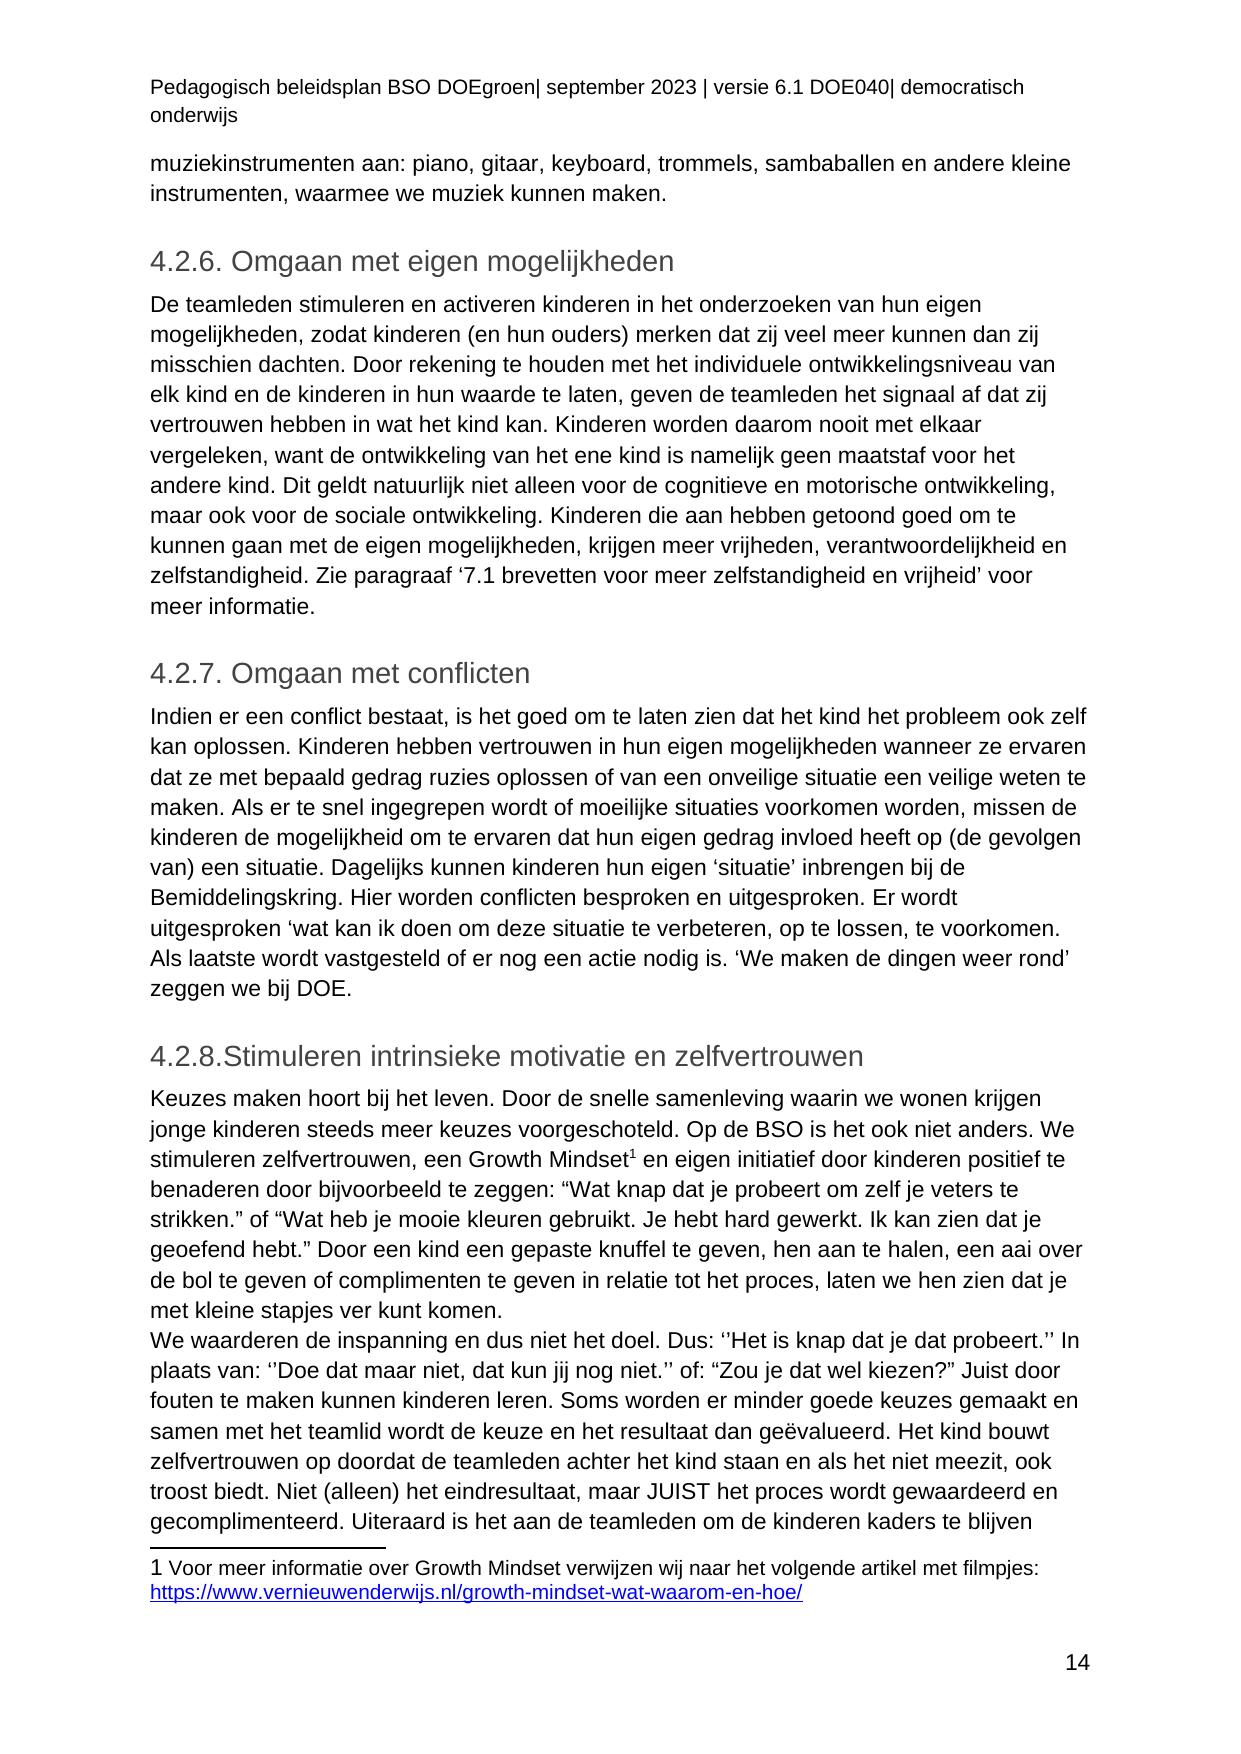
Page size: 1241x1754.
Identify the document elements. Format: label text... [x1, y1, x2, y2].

subtitle 4.2.8.Stimuleren intrinsieke motivatie en zelfvertrouwen [150, 1038, 1090, 1072]
text De teamleden stimuleren en activeren kinderen in het onderzoeken van hun eigen mogelijkheden, zodat kinderen (en hun ouders) merken dat zij veel meer kunnen dan zij misschien dachten. Door rekening te houden met het individuele ontwikkelingsniveau van elk kind en de kinderen in hun waarde te laten, geven de teamleden het signaal af dat zij vertrouwen hebben in wat het kind kan. Kinderen worden daarom nooit met elkaar vergeleken, want de ontwikkeling van het ene kind is namelijk geen maatstaf voor het andere kind. Dit geldt natuurlijk niet alleen voor de cognitieve en motorische ontwikkeling, maar ook voor de sociale ontwikkeling. Kinderen die aan hebben getoond goed om te kunnen gaan met de eigen mogelijkheden, krijgen meer vrijheden, verantwoordelijkheid en zelfstandigheid. Zie paragraaf ‘7.1 brevetten voor meer zelfstandigheid en vrijheid’ voor meer informatie. [150, 291, 1090, 619]
text Indien er een conflict bestaat, is het goed om te laten zien dat het kind het probleem ook zelf kan oplossen. Kinderen hebben vertrouwen in hun eigen mogelijkheden wanneer ze ervaren dat ze met bepaald gedrag ruzies oplossen of van een onveilige situatie een veilige weten te maken. Als er te snel ingegrepen wordt of moeilijke situaties voorkomen worden, missen de kinderen de mogelijkheid om te ervaren dat hun eigen gedrag invloed heeft op (de gevolgen van) een situatie. Dagelijks kunnen kinderen hun eigen ‘situatie’ inbrengen bij de Bemiddelingskring. Hier worden conflicten besproken en uitgesproken. Er wordt uitgesproken ‘wat kan ik doen om deze situatie te verbeteren, op te lossen, te voorkomen. Als laatste wordt vastgesteld of er nog een actie nodig is. ‘We maken de dingen weer rond’ zeggen we bij DOE. [150, 703, 1090, 1001]
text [150, 1327, 1090, 1535]
subtitle 4.2.6. Omgaan met eigen mogelijkheden [150, 244, 1090, 277]
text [150, 150, 1090, 207]
text Keuzes maken hoort bij het leven. Door de snelle samenleving waarin we wonen krijgen jonge kinderen steeds meer keuzes voorgeschoteld. Op de BSO is het ook niet anders. We stimuleren zelfvertrouwen, een Growth Mindset en eigen initiatief door kinderen positief te benaderen door bijvoorbeeld te zeggen: “Wat knap dat je probeert om zelf je veters te strikken.” of “Wat heb je mooie kleuren gebruikt. Je hebt hard gewerkt. Ik kan zien dat je geoefend hebt.” Door een kind een gepaste knuffel te geven, hen aan te halen, een aai over de bol te geven of complimenten te geven in relatie tot het proces, laten we hen zien dat je met kleine stapjes ver kunt komen. [150, 1085, 1090, 1323]
subtitle 4.2.7. Omgaan met conflicten [150, 656, 1090, 690]
